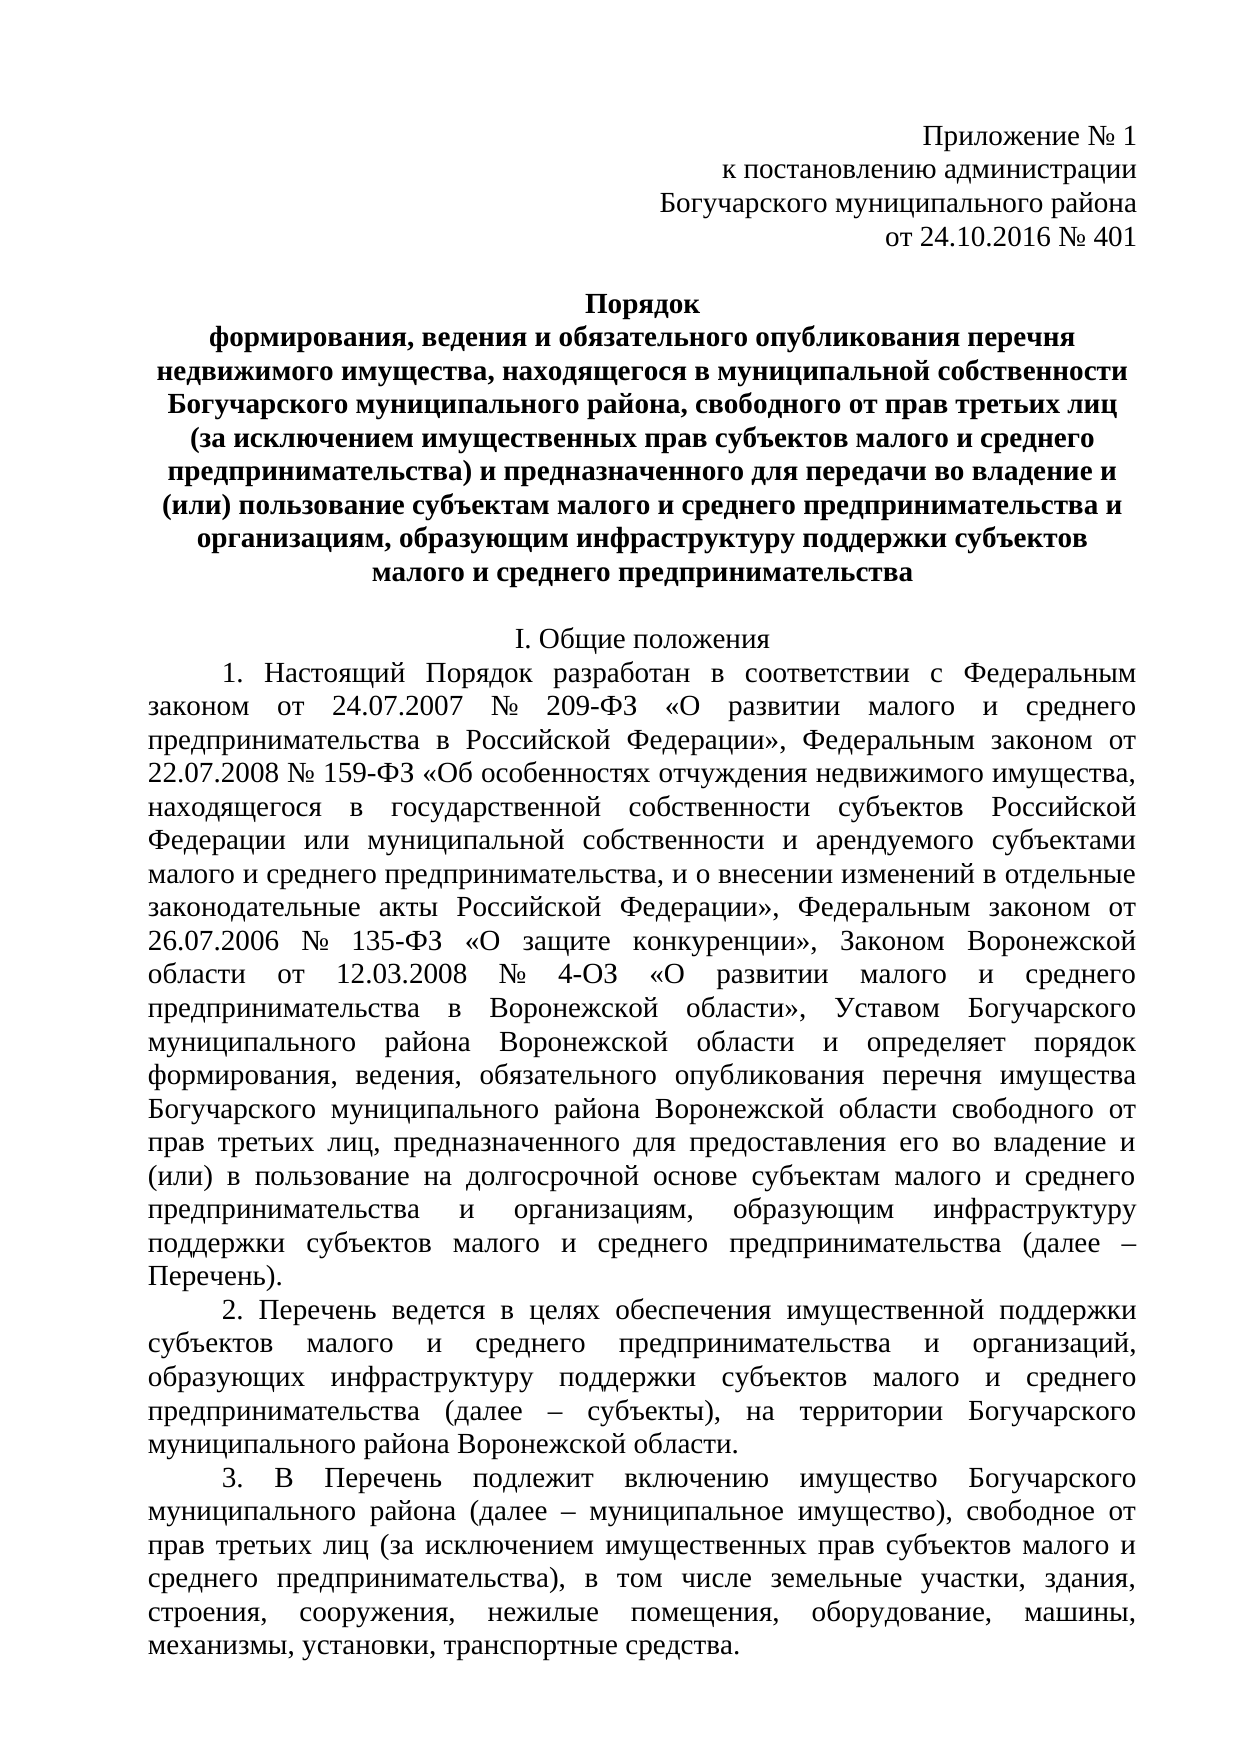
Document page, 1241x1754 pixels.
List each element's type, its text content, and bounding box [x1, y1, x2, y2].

text Порядок [148, 286, 1137, 319]
text формирования, ведения и обязательного опубликования перечня недвижимого имущества, находящегося в муниципальной собственности Богучарского муниципального района, свободного от прав третьих лиц (за исключением имущественных прав субъектов малого и среднего предпринимательства) и предназначенного для передачи во владение и (или) пользование субъектам малого и среднего предпринимательства и организациям, образующим инфраструктуру поддержки субъектов малого и среднего предпринимательства [148, 319, 1137, 588]
text от 24.10.2016 № 401 [148, 219, 1137, 252]
text 3. В Перечень подлежит включению имущество Богучарского муниципального района (далее – муниципальное имущество), свободное от прав третьих лиц (за исключением имущественных прав субъектов малого и среднего предпринимательства), в том числе земельные участки, здания, строения, сооружения, нежилые помещения, оборудование, машины, механизмы, установки, транспортные средства. [148, 1460, 1137, 1661]
text I. Общие положения [148, 621, 1137, 655]
text к постановлению администрации [148, 152, 1137, 185]
text Приложение № 1 [148, 118, 1137, 152]
text 2. Перечень ведется в целях обеспечения имущественной поддержки субъектов малого и среднего предпринимательства и организаций, образующих инфраструктуру поддержки субъектов малого и среднего предпринимательства (далее – субъекты), на территории Богучарского муниципального района Воронежской области. [148, 1292, 1137, 1460]
text Богучарского муниципального района [148, 185, 1137, 219]
text 1. Настоящий Порядок разработан в соответствии с Федеральным законом от 24.07.2007 № 209-ФЗ «О развитии малого и среднего предпринимательства в Российской Федерации», Федеральным законом от 22.07.2008 № 159-ФЗ «Об особенностях отчуждения недвижимого имущества, находящегося в государственной собственности субъектов Российской Федерации или муниципальной собственности и арендуемого субъектами малого и среднего предпринимательства, и о внесении изменений в отдельные законодательные акты Российской Федерации», Федеральным законом от 26.07.2006 № 135-ФЗ «О защите конкуренции», Законом Воронежской области от 12.03.2008 № 4-ОЗ «О развитии малого и среднего предпринимательства в Воронежской области», Уставом Богучарского муниципального района Воронежской области и определяет порядок формирования, ведения, обязательного опубликования перечня имущества Богучарского муниципального района Воронежской области свободного от прав третьих лиц, предназначенного для предоставления его во владение и (или) в пользование на долгосрочной основе субъектам малого и среднего предпринимательства и организациям, образующим инфраструктуру поддержки субъектов малого и среднего предпринимательства (далее – Перечень). [148, 655, 1137, 1292]
